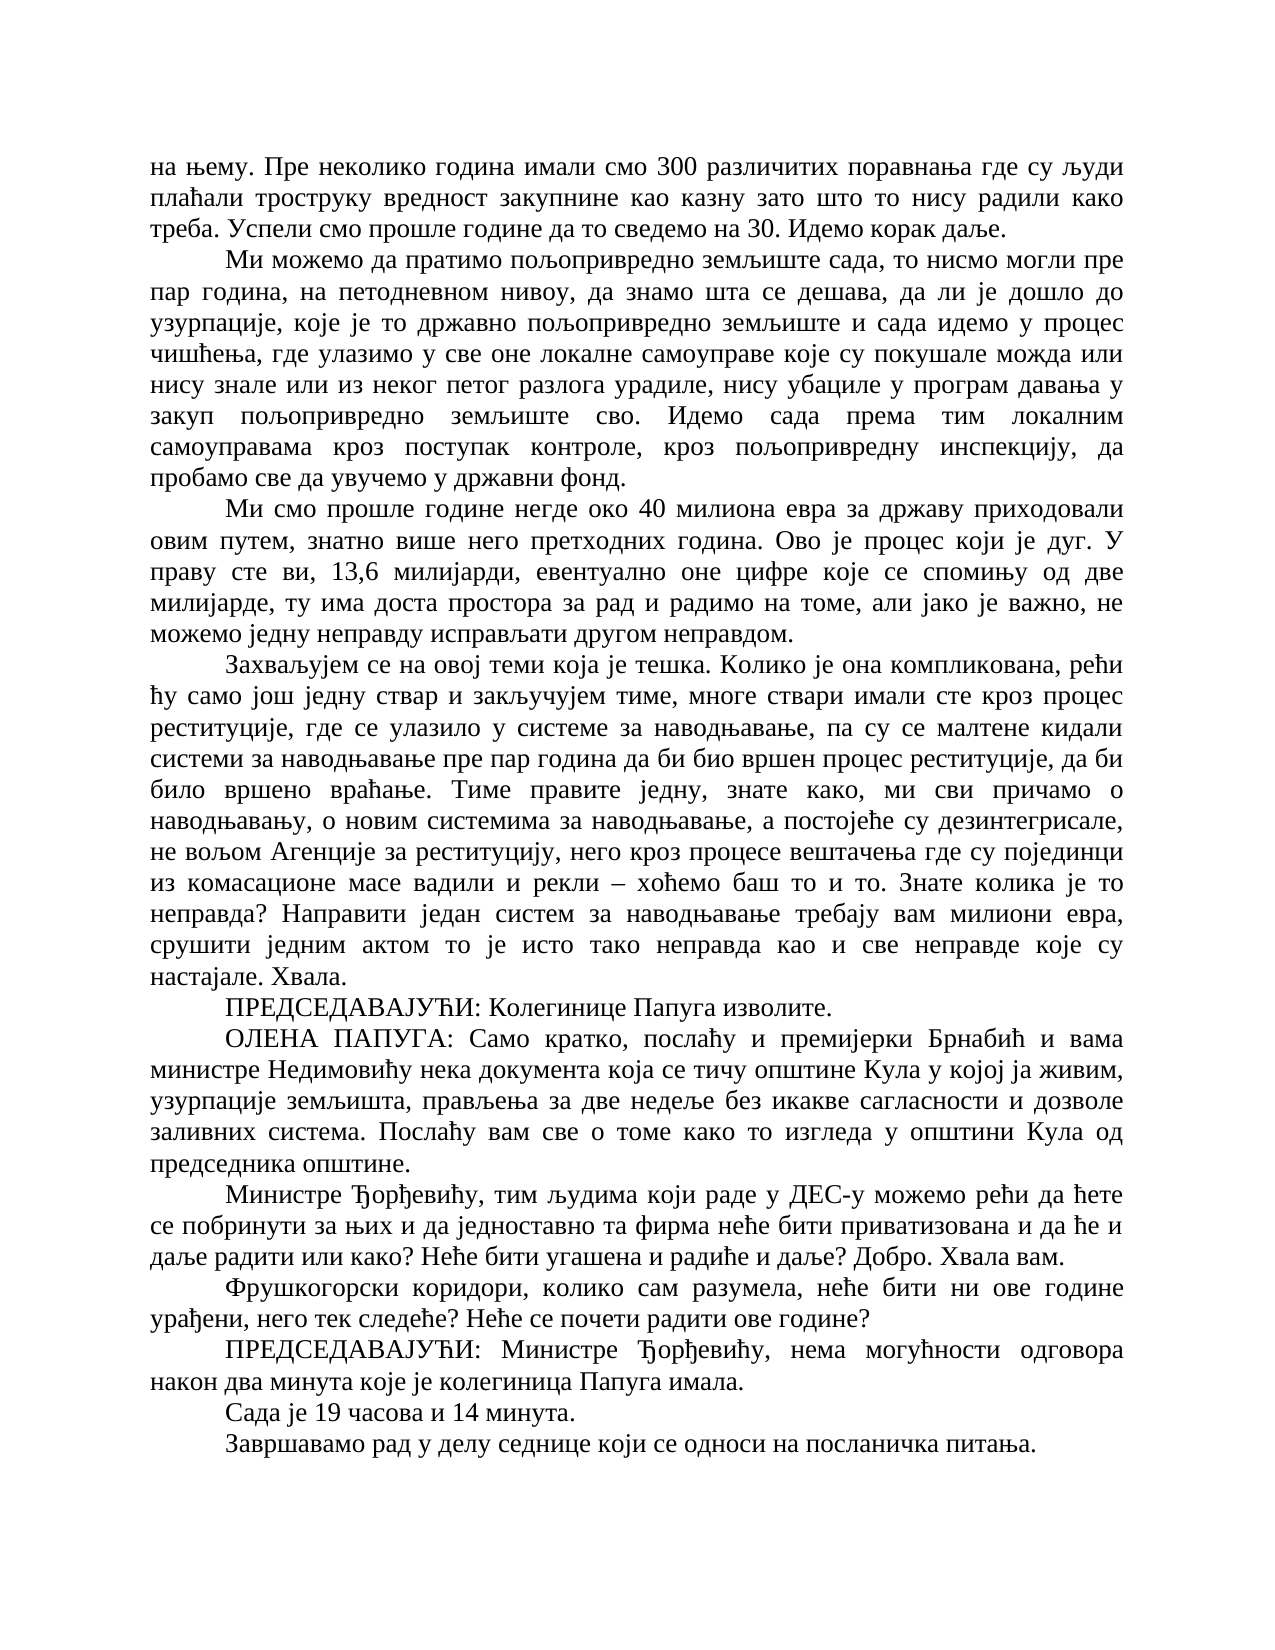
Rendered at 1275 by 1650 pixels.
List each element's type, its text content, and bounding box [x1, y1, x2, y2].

text Завршавамо рад у делу седнице који се односи на посланичка питања. [150, 1427, 1125, 1458]
text ОЛЕНА ПАПУГА: Само кратко, послаћу и премијерки Брнабић и вама министре Недимовићу нека документа која се тичу општине Кула у којој ја живим, узурпације земљишта, прављења за две недеље без икакве сагласности и дозволе заливних система. Послаћу вам све о томе како то изгледа у општини Кула од председника општине. [150, 1022, 1125, 1178]
text Фрушкогорски коридори, колико сам разумела, неће бити ни ове године урађени, него тек следеће? Неће се почети радити ове године? [150, 1271, 1125, 1333]
text ПРЕДСЕДАВАЈУЋИ: Министре Ђорђевићу, нема могућности одговора након два минута које је колегиница Папуга имала. [150, 1333, 1125, 1396]
text Ми можемо да пратимо пољопривредно земљиште сада, то нисмо могли пре пар година, на петодневном нивоу, да знамо шта се дешава, да ли је дошло до узурпације, које је то државно пољопривредно земљиште и сада идемо у процес чишћења, где улазимо у све оне локалне самоуправе које су покушале можда или нису знале или из неког петог разлога урадиле, нису убациле у програм давања у закуп пољопривредно земљиште сво. Идемо сада према тим локалним самоуправама кроз поступак контроле, кроз пољопривредну инспекцију, да пробамо све да увучемо у државни фонд. [150, 243, 1125, 493]
text Захваљујем се на овој теми која је тешка. Колико је она компликована, рећи ћу само још једну ствар и закључујем тиме, многе ствари имали сте кроз процес реституције, где се улазило у системе за наводњавање, па су се малтене кидали системи за наводњавање пре пар година да би био вршен процес реституције, да би било вршено враћање. Тиме правите једну, знате како, ми сви причамо о наводњавању, о новим системима за наводњавање, а постојеће су дезинтегрисале, не вољом Агенције за реституцију, него кроз процесе вештачења где су појединци из комасационе масе вадили и рекли – хоћемо баш то и то. Знате колика је то неправда? Направити један систем за наводњавање требају вам милиони евра, срушити једним актом то је исто тако неправда као и све неправде које су настајале. Хвала. [150, 648, 1125, 991]
text ПРЕДСЕДАВАЈУЋИ: Колегинице Папуга изволите. [150, 991, 1125, 1022]
text Ми смо прошле године негде око 40 милиона евра за државу приходовали овим путем, знатно више него претходних година. Ово је процес који је дуг. У праву сте ви, 13,6 милијарди, евентуално оне цифре које се спомињу од две милијарде, ту има доста простора за рад и радимо на томе, али јако је важно, не можемо једну неправду исправљати другом неправдом. [150, 493, 1125, 648]
text Министре Ђорђевићу, тим људима који раде у ДЕС-у можемо рећи да ћете се побринути за њих и да једноставно та фирма неће бити приватизована и да ће и даље радити или како? Неће бити угашена и радиће и даље? Добро. Хвала вам. [150, 1178, 1125, 1271]
text Сада је 19 часова и 14 минута. [150, 1396, 1125, 1427]
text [150, 150, 1125, 243]
